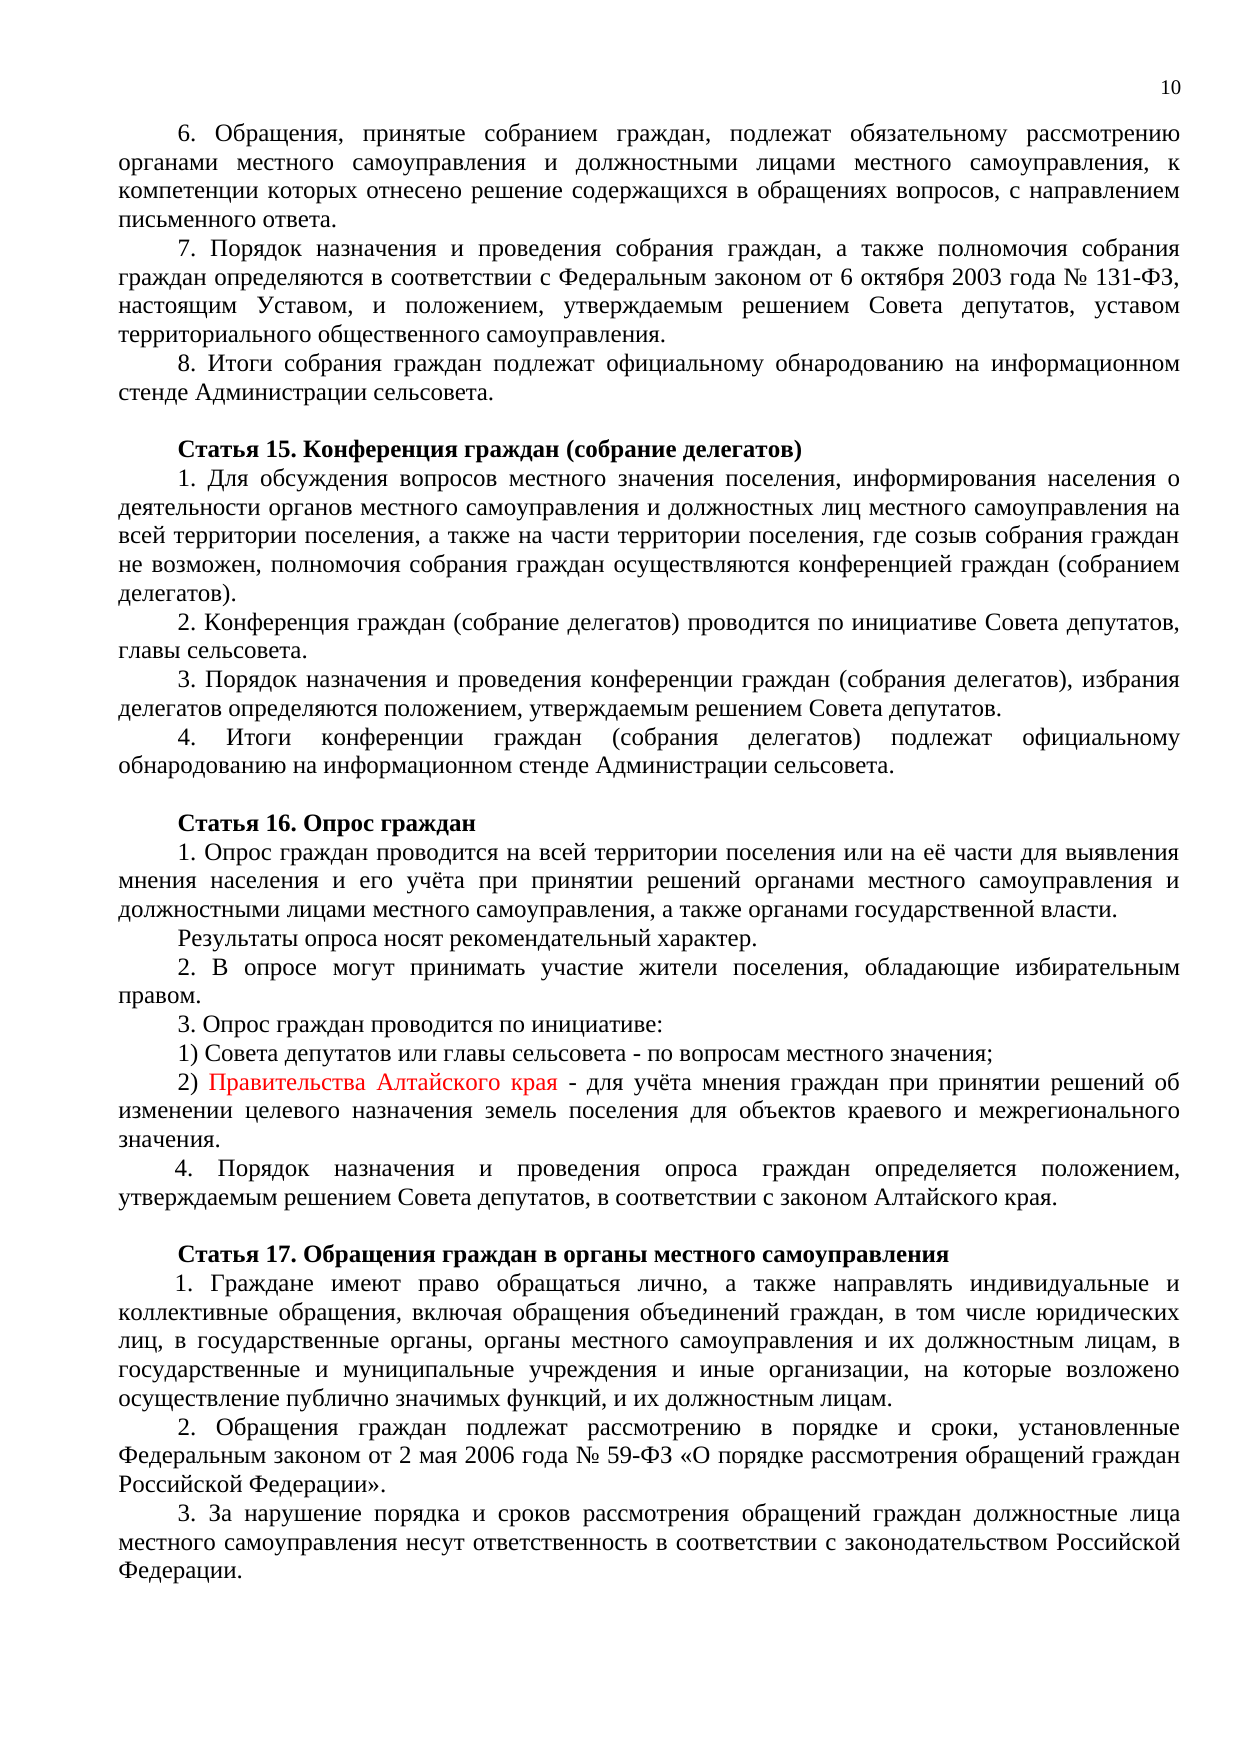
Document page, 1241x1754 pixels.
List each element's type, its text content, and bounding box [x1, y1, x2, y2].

subtitle Статья 16. Опрос граждан [118, 808, 1181, 837]
text 3. За нарушение порядка и сроков рассмотрения обращений граждан должностные лица местного самоуправления несут ответственность в соответствии с законодательством Российской Федерации. [118, 1498, 1181, 1584]
text 2. Конференция граждан (собрание делегатов) проводится по инициативе Совета депутатов, главы сельсовета. [118, 607, 1181, 664]
text 2. Обращения граждан подлежат рассмотрению в порядке и сроки, установленные Федеральным законом от 2 мая 2006 года № 59-ФЗ «О порядке рассмотрения обращений граждан Российской Федерации». [118, 1412, 1181, 1498]
text 7. Порядок назначения и проведения собрания граждан, а также полномочия собрания граждан определяются в соответствии с Федеральным законом от 6 октября 2003 года № 131-ФЗ, настоящим Уставом, и положением, утверждаемым решением Совета депутатов, уставом территориального общественного самоуправления. [118, 233, 1181, 348]
text Статья 17. Обращения граждан в органы местного самоуправления [118, 1239, 1181, 1268]
text 6. Обращения, принятые собранием граждан, подлежат обязательному рассмотрению органами местного самоуправления и должностными лицами местного самоуправления, к компетенции которых отнесено решение содержащихся в обращениях вопросов, с направлением письменного ответа. [118, 118, 1181, 233]
text 1) Совета депутатов или главы сельсовета - по вопросам местного значения; [118, 1038, 1181, 1067]
text 3. Опрос граждан проводится по инициативе: [118, 1009, 1181, 1038]
text 1. Опрос граждан проводится на всей территории поселения или на её части для выявления мнения населения и его учёта при принятии решений органами местного самоуправления и должностными лицами местного самоуправления, а также органами государственной власти. [118, 837, 1181, 923]
text 4. Порядок назначения и проведения опроса граждан определяется положением, утверждаемым решением Совета депутатов, в соответствии с законом Алтайского края. [118, 1153, 1181, 1211]
text 1. Граждане имеют право обращаться лично, а также направлять индивидуальные и коллективные обращения, включая обращения объединений граждан, в том числе юридических лиц, в государственные органы, органы местного самоуправления и их должностным лицам, в государственные и муниципальные учреждения и иные организации, на которые возложено осуществление публично значимых функций, и их должностным лицам. [118, 1268, 1181, 1412]
text Результаты опроса носят рекомендательный характер. [118, 923, 1181, 952]
text 1. Для обсуждения вопросов местного значения поселения, информирования населения о деятельности органов местного самоуправления и должностных лиц местного самоуправления на всей территории поселения, а также на части территории поселения, где созыв собрания граждан не возможен, полномочия собрания граждан осуществляются конференцией граждан (собранием делегатов). [118, 463, 1181, 607]
text 4. Итоги конференции граждан (собрания делегатов) подлежат официальному обнародованию на информационном стенде Администрации сельсовета. [118, 722, 1181, 779]
text Статья 15. Конференция граждан (собрание делегатов) [118, 434, 1181, 463]
text 3. Порядок назначения и проведения конференции граждан (собрания делегатов), избрания делегатов определяются положением, утверждаемым решением Совета депутатов. [118, 664, 1181, 722]
text 8. Итоги собрания граждан подлежат официальному обнародованию на информационном стенде Администрации сельсовета. [118, 348, 1181, 406]
text 2. В опросе могут принимать участие жители поселения, обладающие избирательным правом. [118, 952, 1181, 1009]
text 2) Правительства Алтайского края - для учёта мнения граждан при принятии решений об изменении целевого назначения земель поселения для объектов краевого и межрегионального значения. [118, 1067, 1181, 1153]
